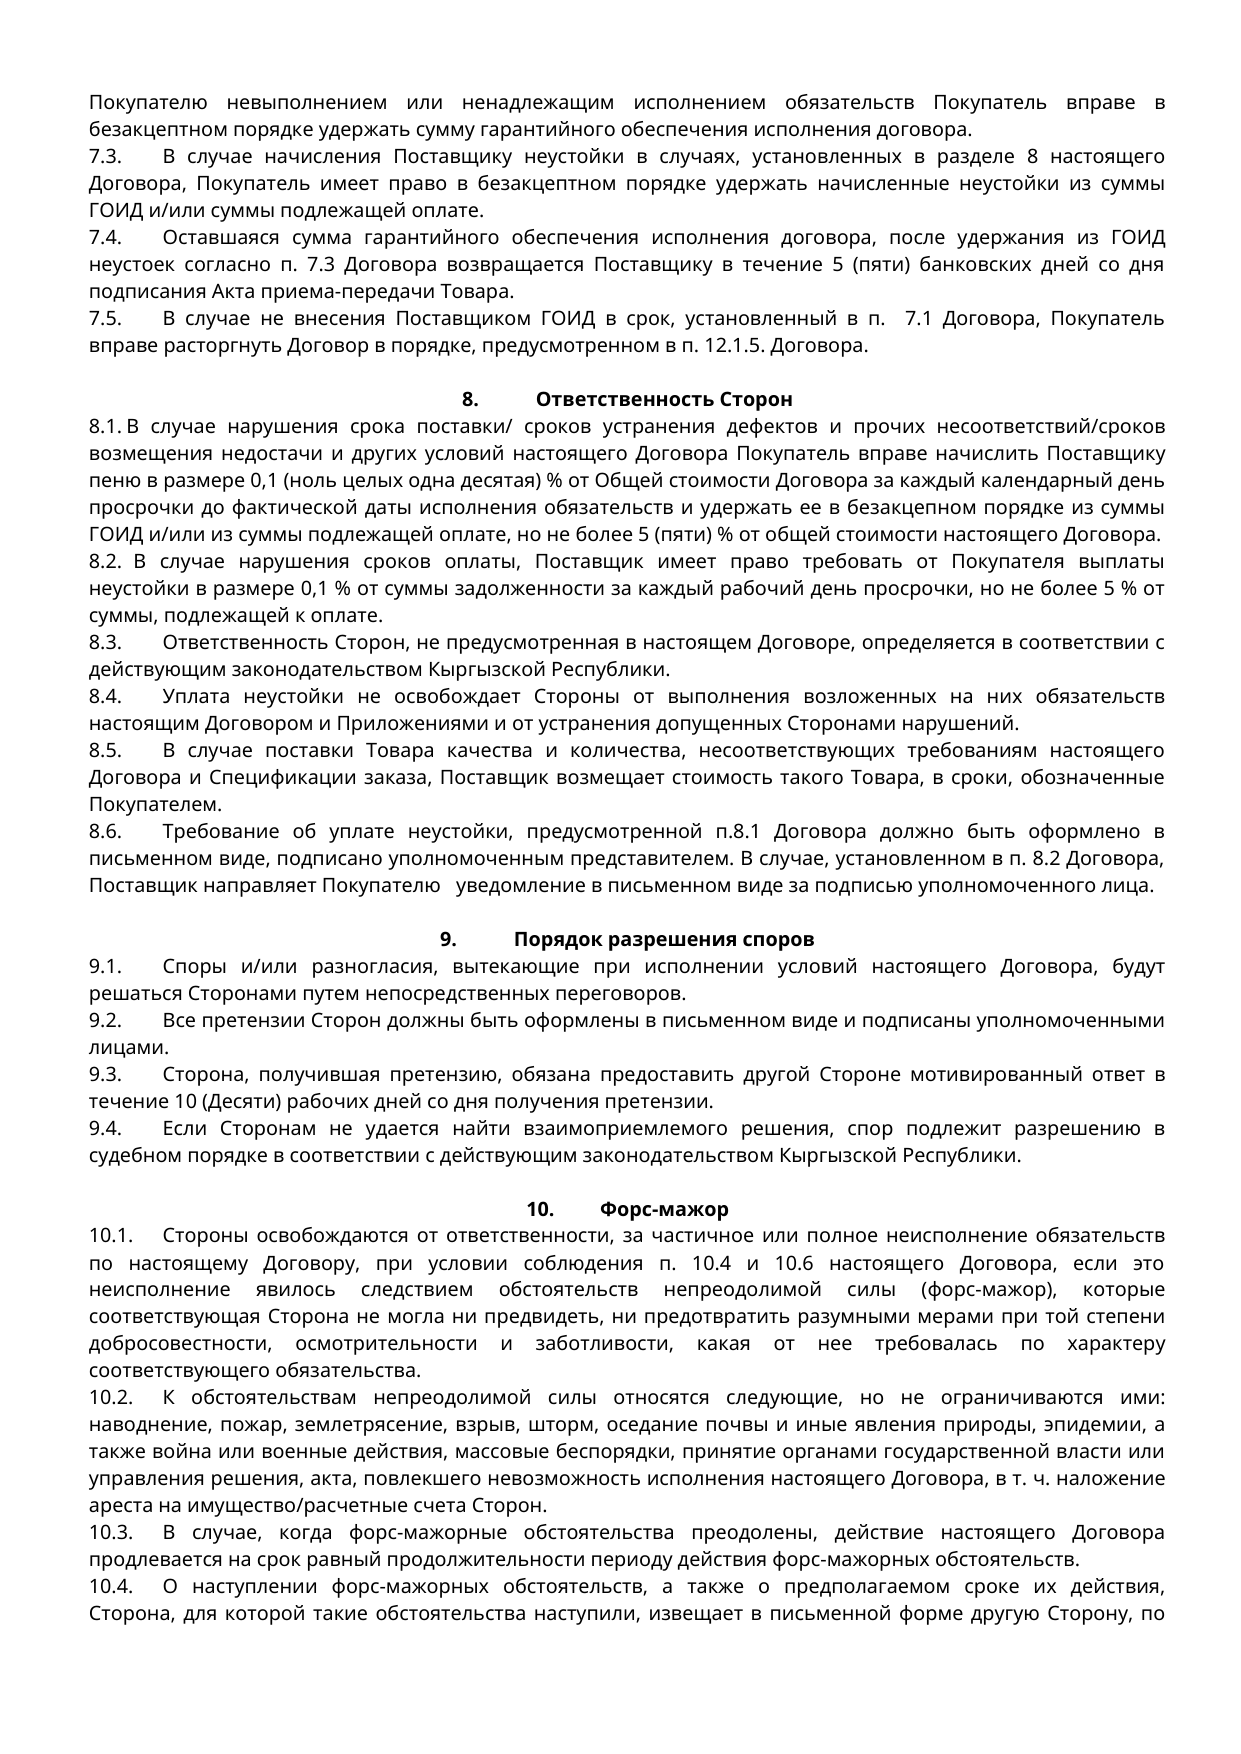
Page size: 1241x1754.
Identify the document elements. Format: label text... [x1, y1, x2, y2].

text 7.4. Оставшаяся сумма гарантийного обеспечения исполнения договора, после удержания из ГОИД неустоек согласно п. 7.3 Договора возвращается Поставщику в течение 5 (пяти) банковских дней со дня подписания Акта приема-передачи Товара. [89, 223, 1166, 304]
list Уплата неустойки не освобождает Стороны от выполнения возложенных на них обязательств настоящим Договором и Приложениями и от устранения допущенных Сторонами нарушений. [89, 682, 1166, 736]
list В случае нарушения срока поставки/ сроков устранения дефектов и прочих несоответствий/сроков возмещения недостачи и других условий настоящего Договора Покупатель вправе начислить Поставщику пеню в размере 0,1 (ноль целых одна десятая) % от Общей стоимости Договора за каждый календарный день просрочки до фактической даты исполнения обязательств и удержать ее в безакцепном порядке из суммы ГОИД и/или из суммы подлежащей оплате, но не более 5 (пяти) % от общей стоимости настоящего Договора. [89, 412, 1166, 547]
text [89, 89, 1166, 143]
list В случае поставки Товара качества и количества, несоответствующих требованиям настоящего Договора и Спецификации заказа, Поставщик возмещает стоимость такого Товара, в сроки, обозначенные Покупателем. [89, 736, 1166, 817]
list Споры и/или разногласия, вытекающие при исполнении условий настоящего Договора, будут решаться Сторонами путем непосредственных переговоров. [89, 952, 1166, 1006]
list Форс-мажор [89, 1195, 1166, 1222]
list Сторона, получившая претензию, обязана предоставить другой Стороне мотивированный ответ в течение 10 (Десяти) рабочих дней со дня получения претензии. [89, 1060, 1166, 1114]
list Порядок разрешения споров [89, 925, 1166, 952]
list Ответственность Сторон, не предусмотренная в настоящем Договоре, определяется в соответствии с действующим законодательством Кыргызской Республики. [89, 628, 1166, 682]
list К обстоятельствам непреодолимой силы относятся следующие, но не ограничиваются ими: наводнение, пожар, землетрясение, взрыв, шторм, оседание почвы и иные явления природы, эпидемии, а также война или военные действия, массовые беспорядки, принятие органами государственной власти или управления решения, акта, повлекшего невозможность исполнения настоящего Договора, в т. ч. наложение ареста на имущество/расчетные счета Сторон. [89, 1384, 1166, 1518]
list В случае, когда форс-мажорные обстоятельства преодолены, действие настоящего Договора продлевается на срок равный продолжительности периоду действия форс-мажорных обстоятельств. [89, 1518, 1166, 1572]
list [89, 1572, 1166, 1626]
list Стороны освобождаются от ответственности, за частичное или полное неисполнение обязательств по настоящему Договору, при условии соблюдения п. 10.4 и 10.6 настоящего Договора, если это неисполнение явилось следствием обстоятельств непреодолимой силы (форс-мажор), которые соответствующая Сторона не могла ни предвидеть, ни предотвратить разумными мерами при той степени добросовестности, осмотрительности и заботливости, какая от нее требовалась по характеру соответствующего обязательства. [89, 1222, 1166, 1384]
list Все претензии Сторон должны быть оформлены в письменном виде и подписаны уполномоченными лицами. [89, 1006, 1166, 1060]
text 7.5. В случае не внесения Поставщиком ГОИД в срок, установленный в п. 7.1 Договора, Покупатель вправе расторгнуть Договор в порядке, предусмотренном в п. 12.1.5. Договора. [89, 304, 1166, 358]
list В случае нарушения сроков оплаты, Поставщик имеет право требовать от Покупателя выплаты неустойки в размере 0,1 % от суммы задолженности за каждый рабочий день просрочки, но не более 5 % от суммы, подлежащей к оплате. [89, 547, 1166, 628]
list Ответственность Сторон [89, 385, 1166, 412]
text 7.3. В случае начисления Поставщику неустойки в случаях, установленных в разделе 8 настоящего Договора, Покупатель имеет право в безакцептном порядке удержать начисленные неустойки из суммы ГОИД и/или суммы подлежащей оплате. [89, 143, 1166, 223]
list Требование об уплате неустойки, предусмотренной п.8.1 Договора должно быть оформлено в письменном виде, подписано уполномоченным представителем. В случае, установленном в п. 8.2 Договора, Поставщик направляет Покупателю уведомление в письменном виде за подписью уполномоченного лица. [89, 817, 1166, 898]
list Если Сторонам не удается найти взаимоприемлемого решения, спор подлежит разрешению в судебном порядке в соответствии с действующим законодательством Кыргызской Республики. [89, 1114, 1166, 1168]
